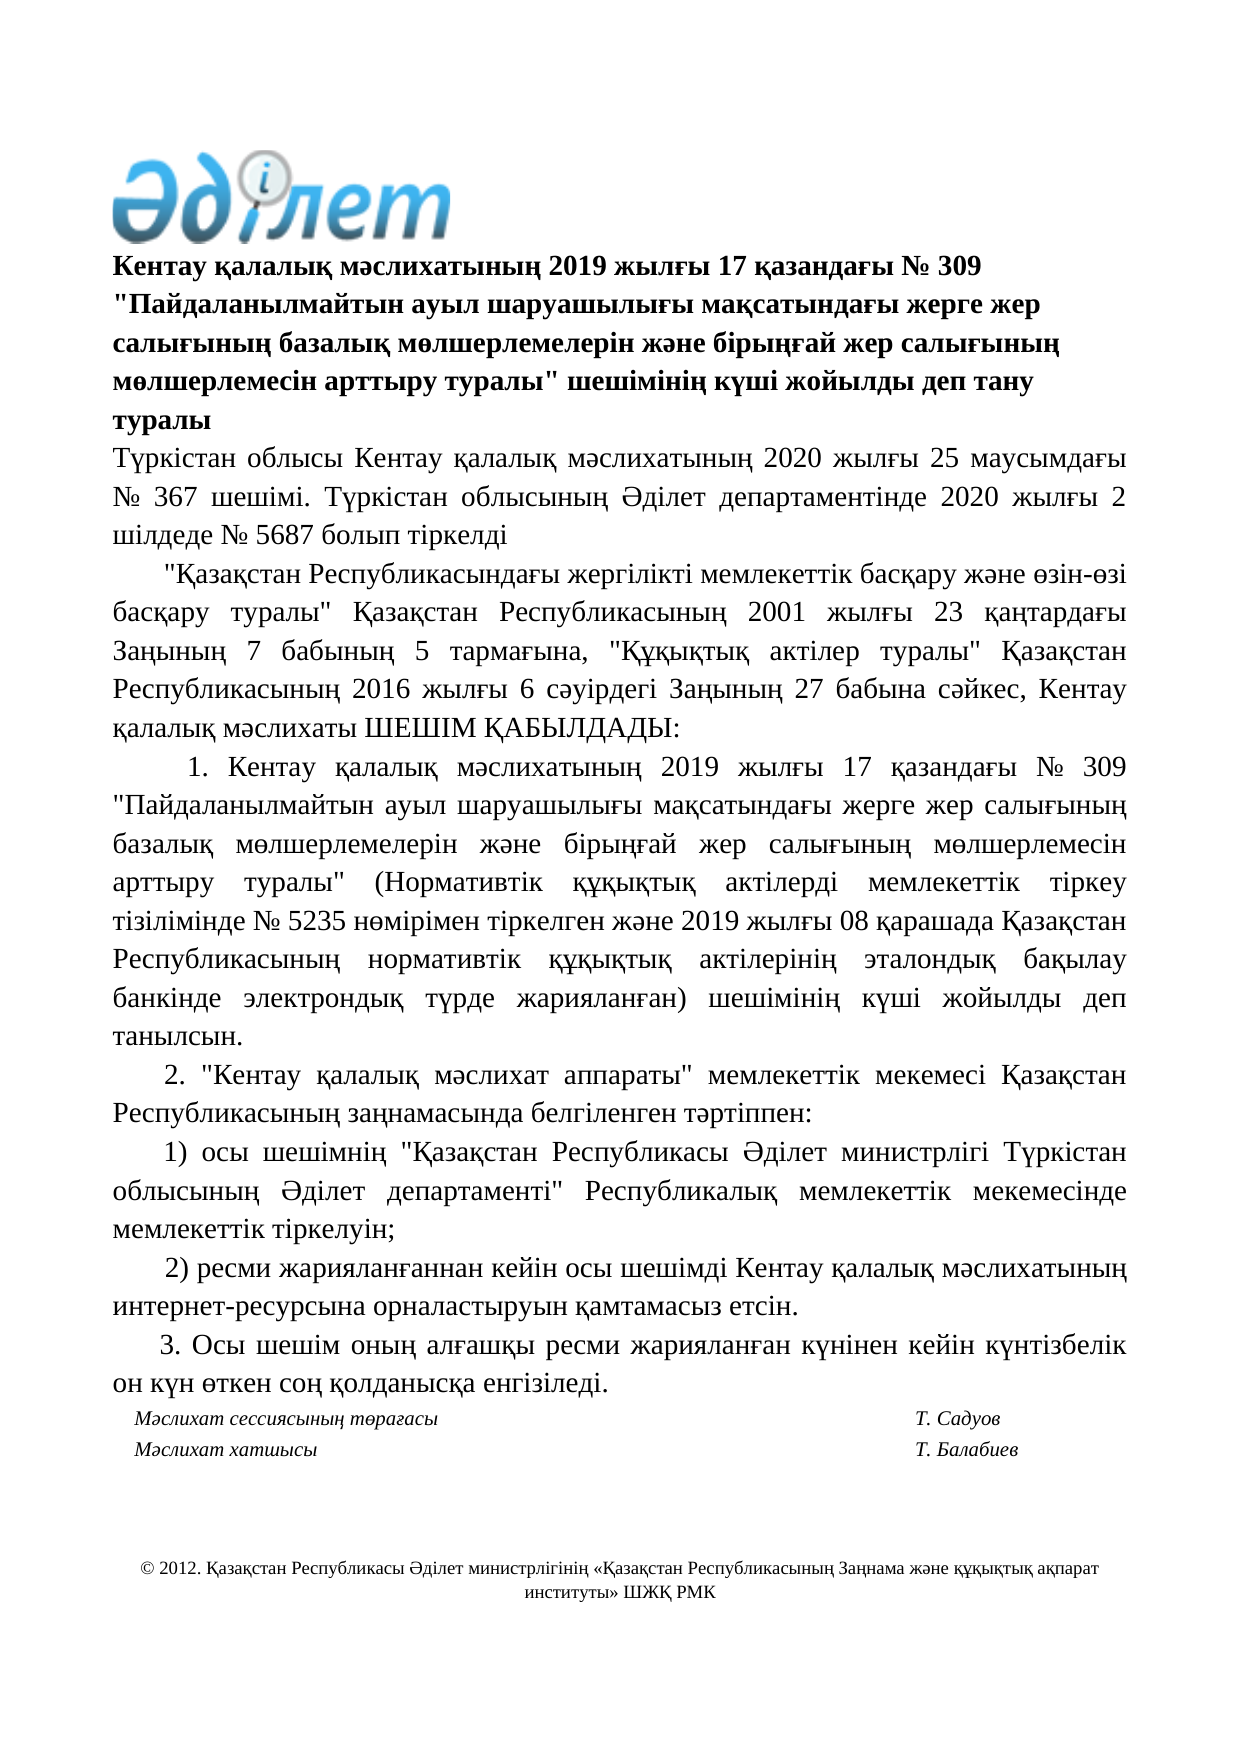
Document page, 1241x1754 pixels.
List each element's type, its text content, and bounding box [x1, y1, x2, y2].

text © 2012. Қазақстан Республикасы Әділет министрлігінің «Қазақстан Республикасының Заңнама және құқықтық ақпарат институты» ШЖҚ РМК [112, 1557, 1128, 1603]
table_cell Мәслихат хатшысы [101, 1435, 913, 1466]
text "Қазақстан Республикасындағы жергілікті мемлекеттік басқару және өзін-өзі басқару туралы" Қазақстан Республикасының 2001 жылғы 23 қаңтардағы Заңының 7 бабының 5 тармағына, "Құқықтық актілер туралы" Қазақстан Республикасының 2016 жылғы 6 сәуірдегі Заңының 27 бабына сәйкес, Кентау қалалық мәслихаты ШЕШІМ ҚАБЫЛДАДЫ: [112, 556, 1128, 744]
text Кентау қалалық мәслихатының 2019 жылғы 17 қазандағы № 309 "Пайдаланылмайтын ауыл шаруашылығы мақсатындағы жерге жер салығының базалық мөлшерлемелерін және бірыңғай жер салығының мөлшерлемесін арттыру туралы" шешімінің күші жойылды деп тану туралы [112, 248, 1128, 435]
text 3. Осы шешім оның алғашқы ресми жарияланған күнінен кейін күнтізбелік он күн өткен соң қолданысқа енгізіледі. [112, 1327, 1128, 1399]
table_cell Т. Балабиев [913, 1435, 1240, 1466]
picture [112, 150, 451, 244]
text Түркістан облысы Кентау қалалық мәслихатының 2020 жылғы 25 маусымдағы № 367 шешiмi. Түркістан облысының Әдiлет департаментiнде 2020 жылғы 2 шілдеде № 5687 болып тiркелдi [112, 440, 1128, 551]
text 2) ресми жарияланғаннан кейін осы шешімді Кентау қалалық мәслихатының интернет-ресурсына орналастыруын қамтамасыз етсін. [112, 1250, 1128, 1322]
table_header Мәслихат сессиясының төрағасы [101, 1404, 913, 1435]
text 1) осы шешімнің "Қазақстан Республикасы Әділет министрлігі Түркістан облысының Әділет департаменті" Республикалық мемлекеттік мекемесінде мемлекеттік тіркелуін; [112, 1134, 1128, 1245]
table_header Т. Садуов [913, 1404, 1240, 1435]
text 1. Кентау қалалық мәслихатының 2019 жылғы 17 қазандағы № 309 "Пайдаланылмайтын ауыл шаруашылығы мақсатындағы жерге жер салығының базалық мөлшерлемелерін және бірыңғай жер салығының мөлшерлемесін арттыру туралы" (Нормативтік құқықтық актілерді мемлекеттік тіркеу тізілімінде № 5235 нөмірімен тіркелген және 2019 жылғы 08 қарашада Қазақстан Республикасының нормативтік құқықтық актілерінің эталондық бақылау банкінде электрондық түрде жарияланған) шешімінің күші жойылды деп танылсын. [112, 749, 1128, 1052]
text 2. "Кентау қалалық мәслихат аппараты" мемлекеттік мекемесі Қазақстан Республикасының заңнамасында белгіленген тәртіппен: [112, 1057, 1128, 1129]
